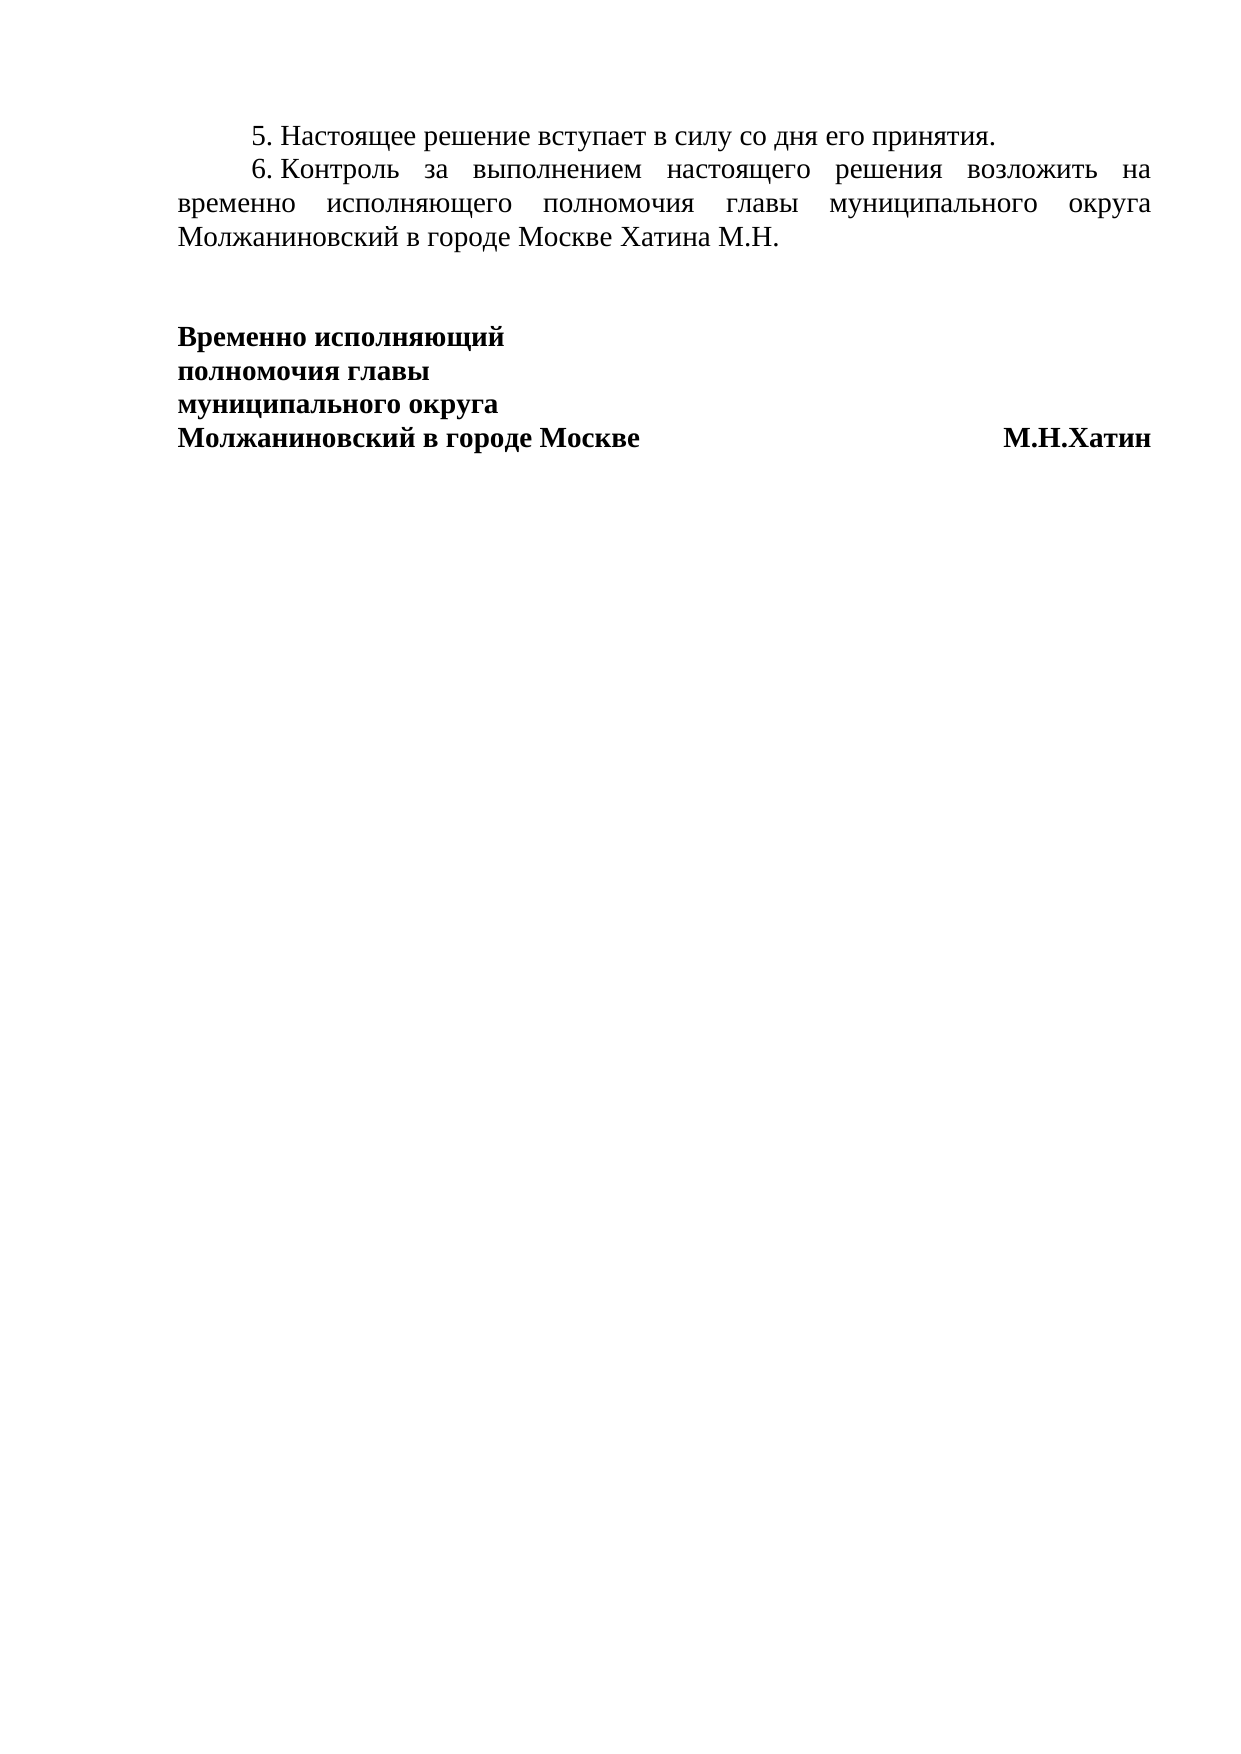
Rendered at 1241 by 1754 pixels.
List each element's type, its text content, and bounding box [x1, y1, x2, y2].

text Временно исполняющий [177, 319, 1152, 353]
text полномочия главы [177, 353, 1152, 386]
text муниципального округа [177, 386, 1152, 420]
text Молжаниновский в городе Москве М.Н.Хатин [177, 420, 1152, 453]
text 5. Настоящее решение вступает в силу со дня его принятия. [177, 118, 1152, 152]
text 6. Контроль за выполнением настоящего решения возложить на временно исполняющего полномочия главы муниципального округа Молжаниновский в городе Москве Хатина М.Н. [177, 152, 1152, 252]
